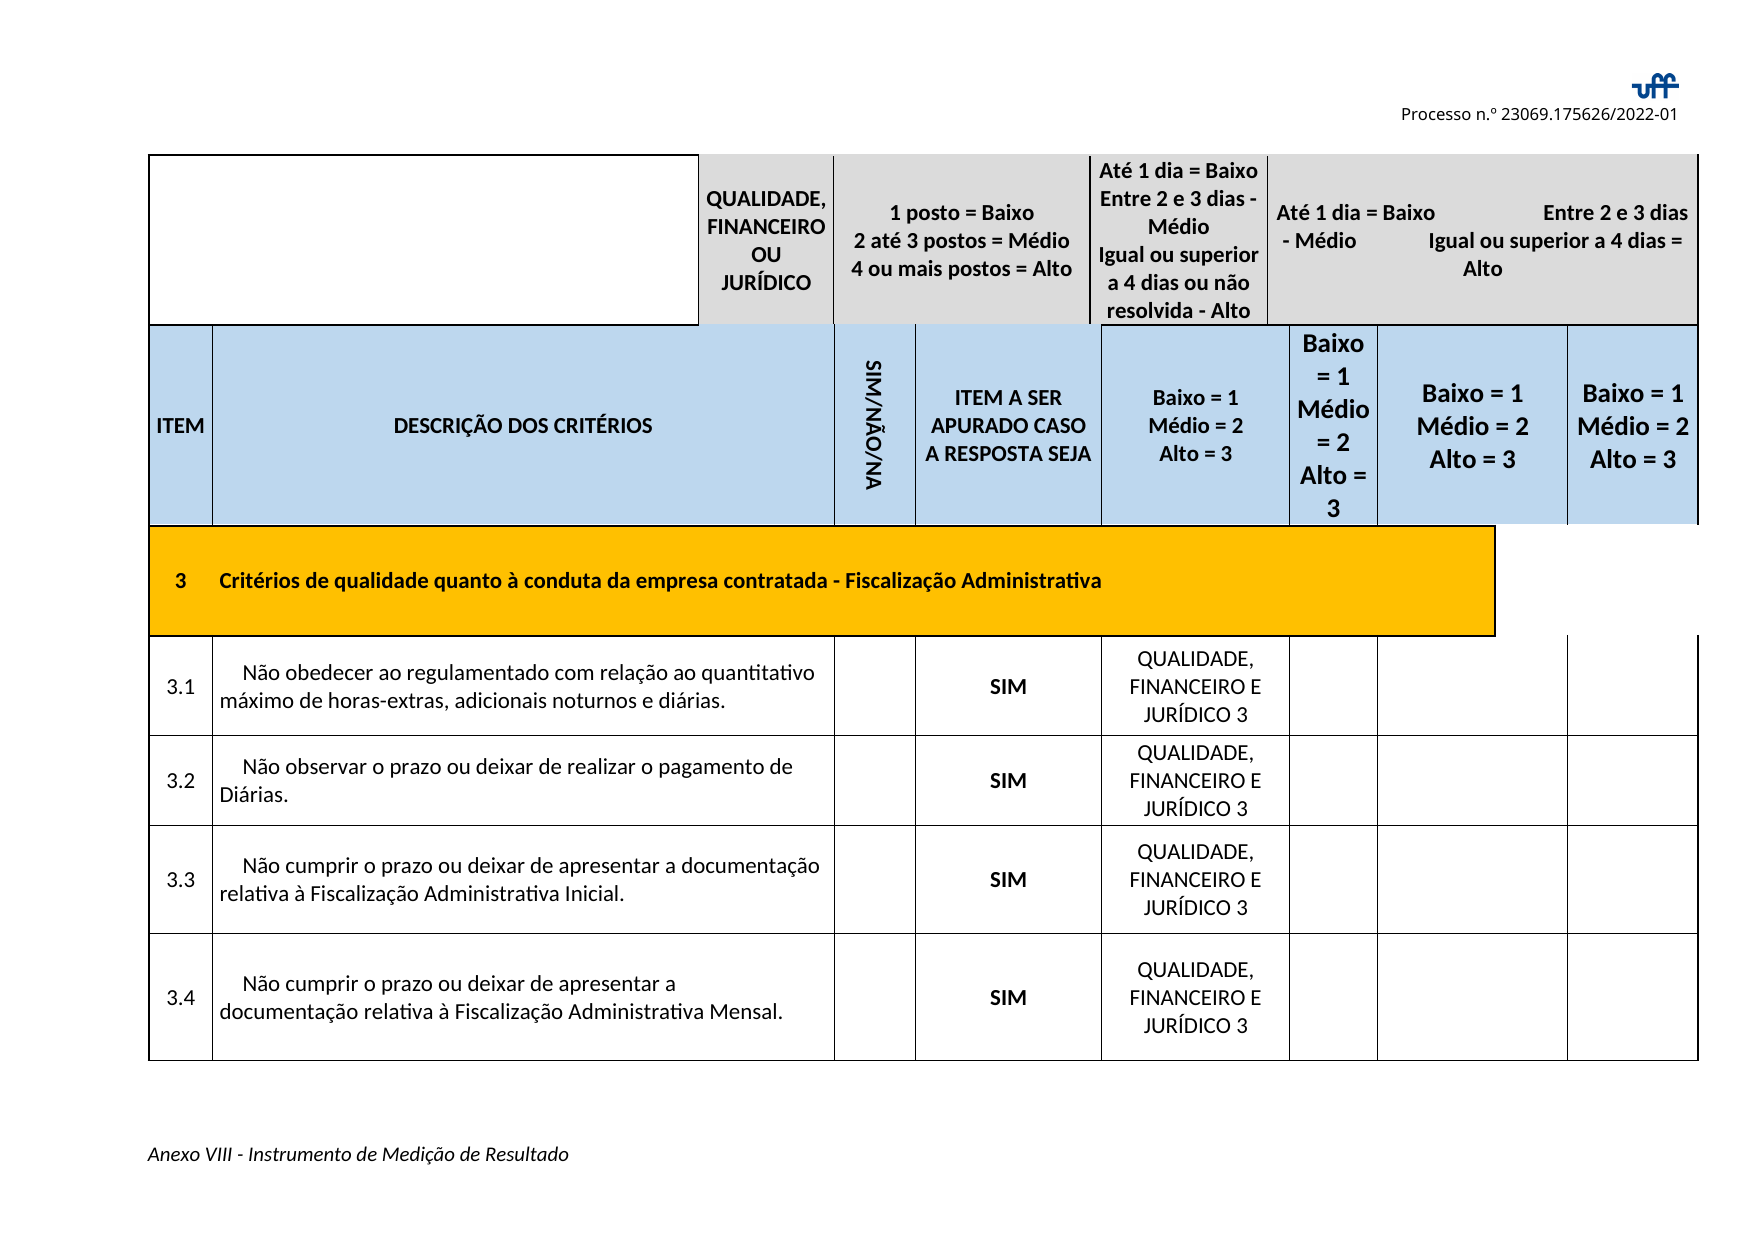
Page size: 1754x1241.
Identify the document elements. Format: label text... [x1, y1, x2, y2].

table_cell QUALIDADE, FINANCEIRO E JURÍDICO 3 [1102, 934, 1289, 1060]
table_cell [1378, 934, 1567, 1060]
table_cell [835, 637, 915, 735]
table_cell [835, 934, 915, 1060]
table_cell ITEM [150, 326, 212, 524]
table_cell QUALIDADE, FINANCEIRO E JURÍDICO 3 [1102, 637, 1289, 735]
table_cell SIM [916, 637, 1101, 735]
table_cell ITEM A SER APURADO CASO A RESPOSTA SEJA [916, 324, 1101, 524]
table_cell Critérios de qualidade quanto à conduta da empresa contratada - Fiscalização Administrativa [212, 527, 1494, 635]
table_cell [1568, 635, 1697, 735]
table_cell [835, 826, 915, 933]
picture [1631, 73, 1679, 101]
table_cell [1568, 826, 1697, 933]
table_cell [1568, 736, 1697, 824]
table_cell Até 1 dia = Baixo Entre 2 e 3 dias - Médio Igual ou superior a 4 dias ou não resolvida - Alto [1090, 154, 1267, 324]
table_cell Não observar o prazo ou deixar de realizar o pagamento de Diárias. [213, 736, 834, 824]
table_cell [1378, 826, 1567, 933]
table_cell [1290, 637, 1377, 735]
table_cell QUALIDADE, FINANCEIRO OU JURÍDICO [699, 154, 834, 324]
table_cell Não cumprir o prazo ou deixar de apresentar a documentação relativa à Fiscalização Administrativa Inicial. [213, 826, 834, 933]
table_cell [1290, 736, 1377, 824]
table_cell 3.1 [150, 637, 212, 735]
table_cell Baixo = 1 Médio = 2 Alto = 3 [1568, 326, 1697, 524]
table_cell QUALIDADE, FINANCEIRO E JURÍDICO 3 [1102, 826, 1289, 933]
table_cell [1290, 934, 1377, 1060]
table_cell QUALIDADE, FINANCEIRO E JURÍDICO 3 [1102, 736, 1289, 824]
table_cell SIM [916, 934, 1101, 1060]
table_cell [835, 736, 915, 824]
table_cell Não obedecer ao regulamentado com relação ao quantitativo máximo de horas-extras, adicionais noturnos e diárias. [213, 637, 834, 735]
table_cell Baixo = 1 Médio = 2 Alto = 3 [1290, 326, 1377, 524]
table_cell DESCRIÇÃO DOS CRITÉRIOS [213, 324, 834, 524]
table_cell [1290, 826, 1377, 933]
table_cell [1378, 635, 1567, 735]
table_cell Baixo = 1 Médio = 2 Alto = 3 [1102, 326, 1289, 524]
table_cell 3.2 [150, 736, 212, 824]
table_cell 3 [150, 527, 212, 635]
table_cell 1 posto = Baixo 2 até 3 postos = Médio 4 ou mais postos = Alto [834, 154, 1090, 324]
table_cell 3.3 [150, 826, 212, 933]
table_cell SIM/NÃO/NA [835, 324, 915, 524]
table_cell SIM [916, 736, 1101, 824]
table_cell Até 1 dia = Baixo Entre 2 e 3 dias - Médio Igual ou superior a 4 dias = Alto [1267, 154, 1697, 324]
table_cell 3.4 [150, 934, 212, 1060]
table_cell Baixo = 1 Médio = 2 Alto = 3 [1378, 326, 1567, 524]
table_cell Não cumprir o prazo ou deixar de apresentar a documentação relativa à Fiscalização Administrativa Mensal. [213, 934, 834, 1060]
table_cell SIM [916, 826, 1101, 933]
table_cell [1378, 736, 1567, 824]
table_cell [1568, 934, 1697, 1060]
